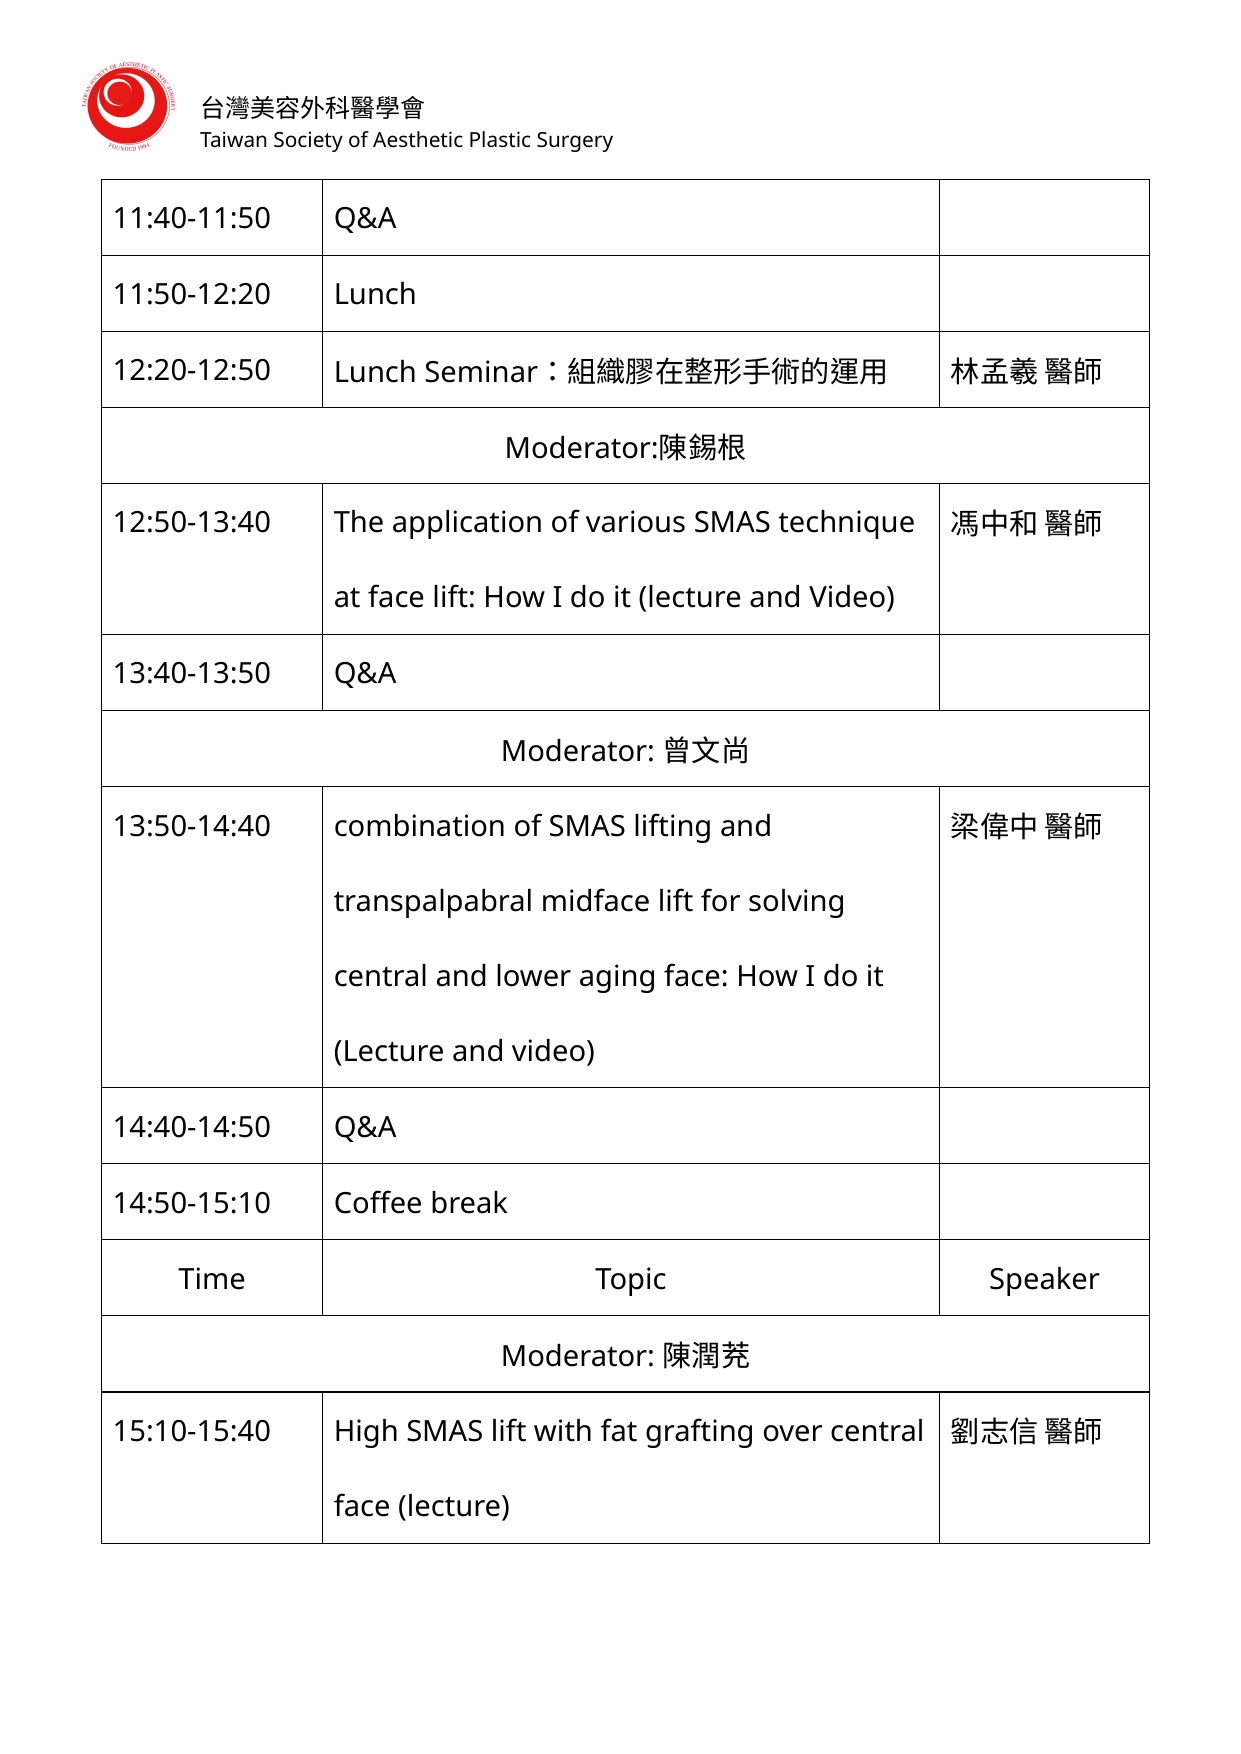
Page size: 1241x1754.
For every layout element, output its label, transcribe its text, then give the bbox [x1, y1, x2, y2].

table_cell 馮中和 醫師 [940, 484, 1149, 634]
table_cell Moderator: 曾文尚 [102, 711, 1149, 786]
table_cell Coffee break [323, 1164, 939, 1239]
table_cell Topic [323, 1240, 939, 1315]
table_cell Lunch [323, 256, 939, 331]
table_cell 13:50-14:40 [102, 787, 322, 1087]
table_cell 11:50-12:20 [102, 256, 322, 331]
table_cell 梁偉中 醫師 [940, 787, 1149, 1087]
table_cell 12:50-13:40 [102, 484, 322, 634]
table_cell [940, 1088, 1149, 1163]
table_cell 15:10-15:40 [102, 1393, 322, 1542]
table_cell 14:50-15:10 [102, 1164, 322, 1239]
table_cell 13:40-13:50 [102, 635, 322, 710]
table_cell [940, 635, 1149, 710]
table_cell The application of various SMAS technique at face lift: How I do it (lecture and Video) [323, 484, 939, 634]
table_cell Speaker [940, 1240, 1149, 1315]
table_cell 劉志信 醫師 [940, 1393, 1149, 1542]
table_cell Moderator: 陳潤茺 [102, 1316, 1149, 1391]
table_cell combination of SMAS lifting and transpalpabral midface lift for solving central and lower aging face: How I do it (Lecture and video) [323, 787, 939, 1087]
table_cell [940, 180, 1149, 255]
table_cell 林孟羲 醫師 [940, 332, 1149, 407]
table_cell [940, 256, 1149, 331]
table_cell Q&A [323, 635, 939, 710]
picture [66, 46, 184, 161]
table_cell 11:40-11:50 [102, 180, 322, 255]
table_cell [940, 1164, 1149, 1239]
table_cell 14:40-14:50 [102, 1088, 322, 1163]
table_cell High SMAS lift with fat grafting over central face (lecture) [323, 1393, 939, 1542]
table_cell Q&A [323, 180, 939, 255]
table_cell Time [102, 1240, 322, 1315]
table_cell 12:20-12:50 [102, 332, 322, 407]
table_cell Moderator:陳錫根 [102, 408, 1149, 483]
table_cell Q&A [323, 1088, 939, 1163]
table_cell Lunch Seminar：組織膠在整形手術的運用 [323, 332, 939, 407]
